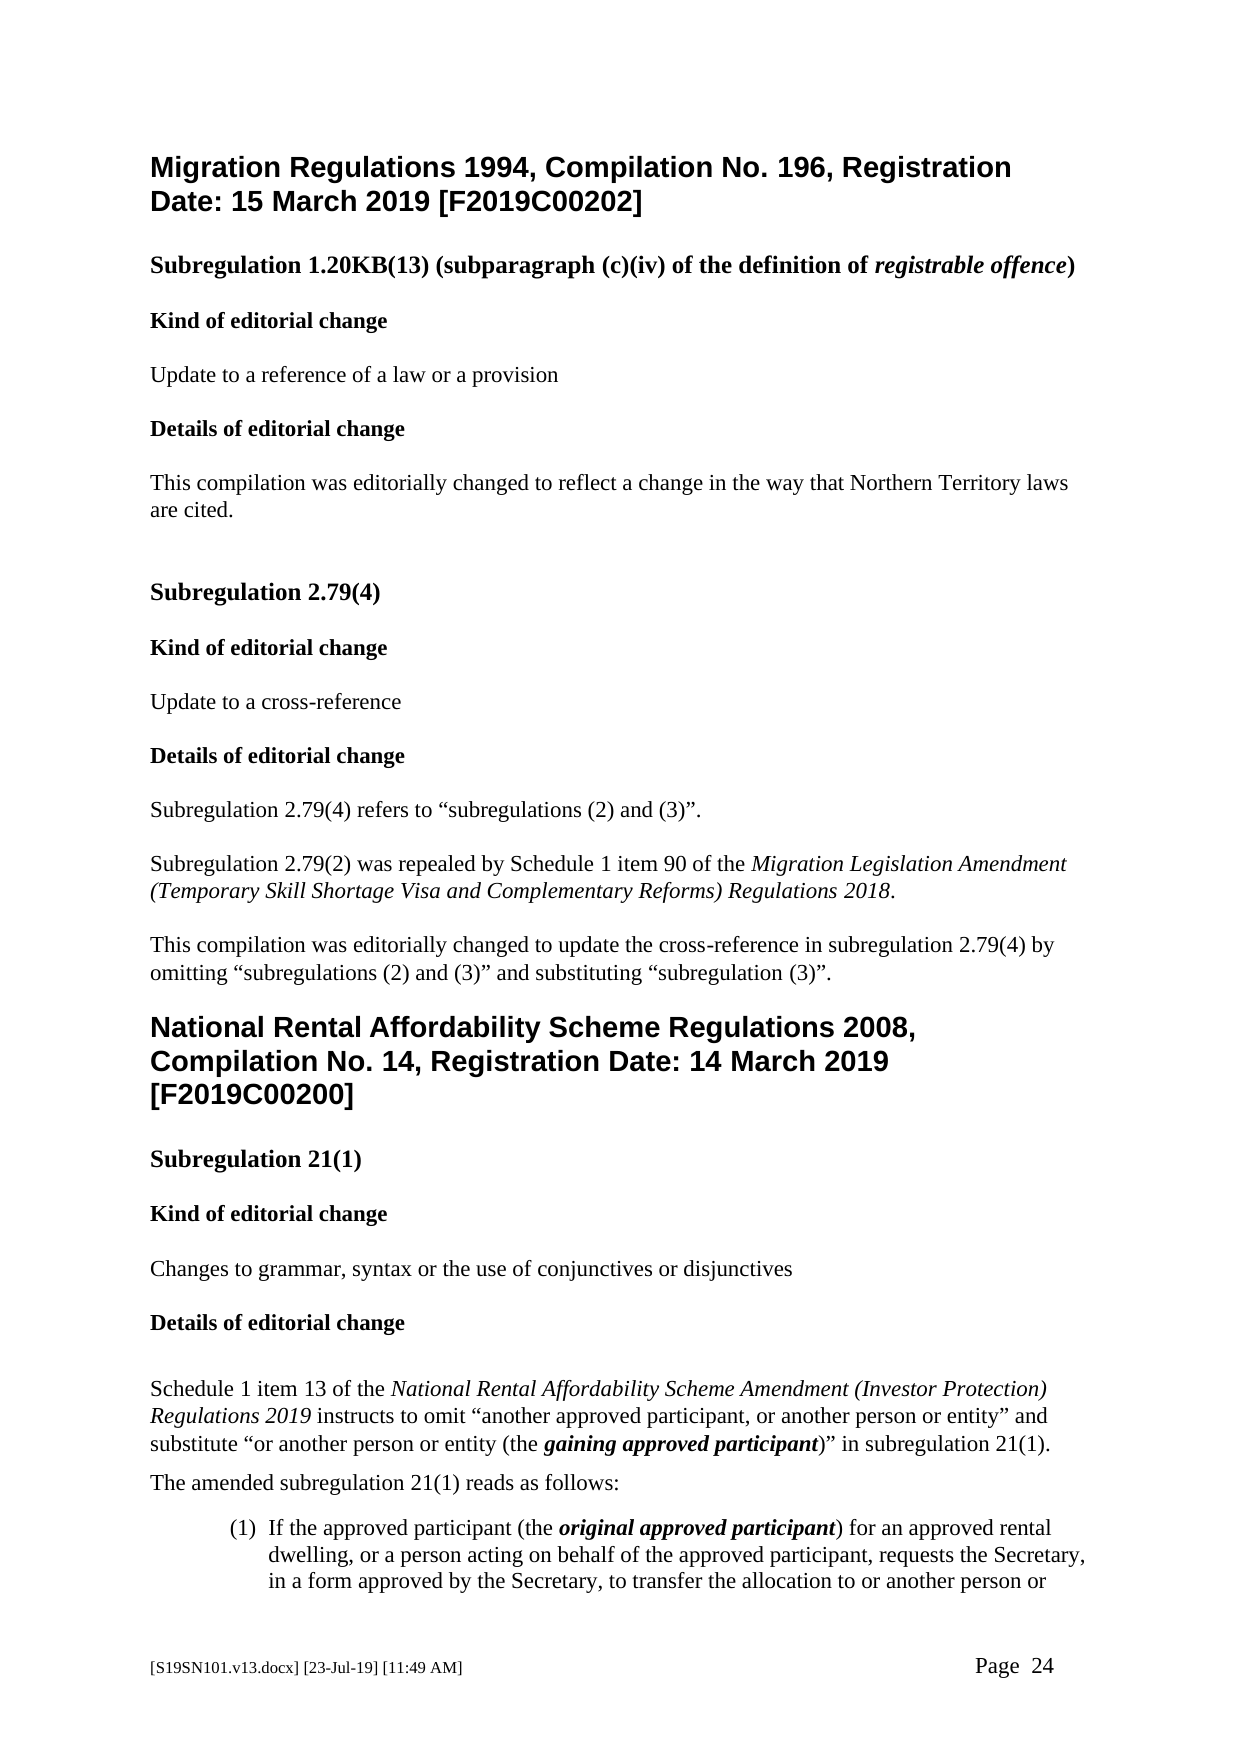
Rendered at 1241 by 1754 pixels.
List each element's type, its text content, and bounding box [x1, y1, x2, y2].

text Details of editorial change [150, 741, 1090, 768]
text National Rental Affordability Scheme Regulations 2008, Compilation No. 14, Registration Date: 14 March 2019 [F2019C00200] [150, 1010, 1090, 1111]
text Changes to grammar, syntax or the use of conjunctives or disjunctives [150, 1254, 1090, 1281]
text Kind of editorial change [150, 633, 1090, 660]
text Update to a reference of a law or a provision [150, 360, 1090, 387]
text Details of editorial change [150, 1308, 1090, 1335]
text Details of editorial change [150, 414, 1090, 442]
text Subregulation 2.79(4) [150, 577, 1090, 606]
text Kind of editorial change [150, 1200, 1090, 1227]
text Migration Regulations 1994, Compilation No. 196, Registration Date: 15 March 2019 [F2019C00202] [150, 150, 1090, 217]
text Schedule 1 item 13 of the National Rental Affordability Scheme Amendment (Investor Protection) Regulations 2019 instructs to omit “another approved participant, or another person or entity” and substitute “or another person or entity (the gaining approved participant)” in subregulation 21(1). [150, 1375, 1090, 1456]
text This compilation was editorially changed to reflect a change in the way that Northern Territory laws are cited. [150, 469, 1090, 523]
text Subregulation 2.79(2) was repealed by Schedule 1 item 90 of the Migration Legislation Amendment (Temporary Skill Shortage Visa and Complementary Reforms) Regulations 2018. [150, 849, 1090, 904]
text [150, 1514, 1090, 1593]
text Subregulation 1.20KB(13) (subparagraph (c)(iv) of the definition of registrable offence) [150, 250, 1090, 279]
text Update to a cross-reference [150, 687, 1090, 714]
text Subregulation 21(1) [150, 1144, 1090, 1173]
text This compilation was editorially changed to update the cross-reference in subregulation 2.79(4) by omitting “subregulations (2) and (3)” and substituting “subregulation (3)”. [150, 931, 1090, 985]
text Kind of editorial change [150, 306, 1090, 333]
text The amended subregulation 21(1) reads as follows: [150, 1468, 1090, 1496]
text Subregulation 2.79(4) refers to “subregulations (2) and (3)”. [150, 795, 1090, 822]
